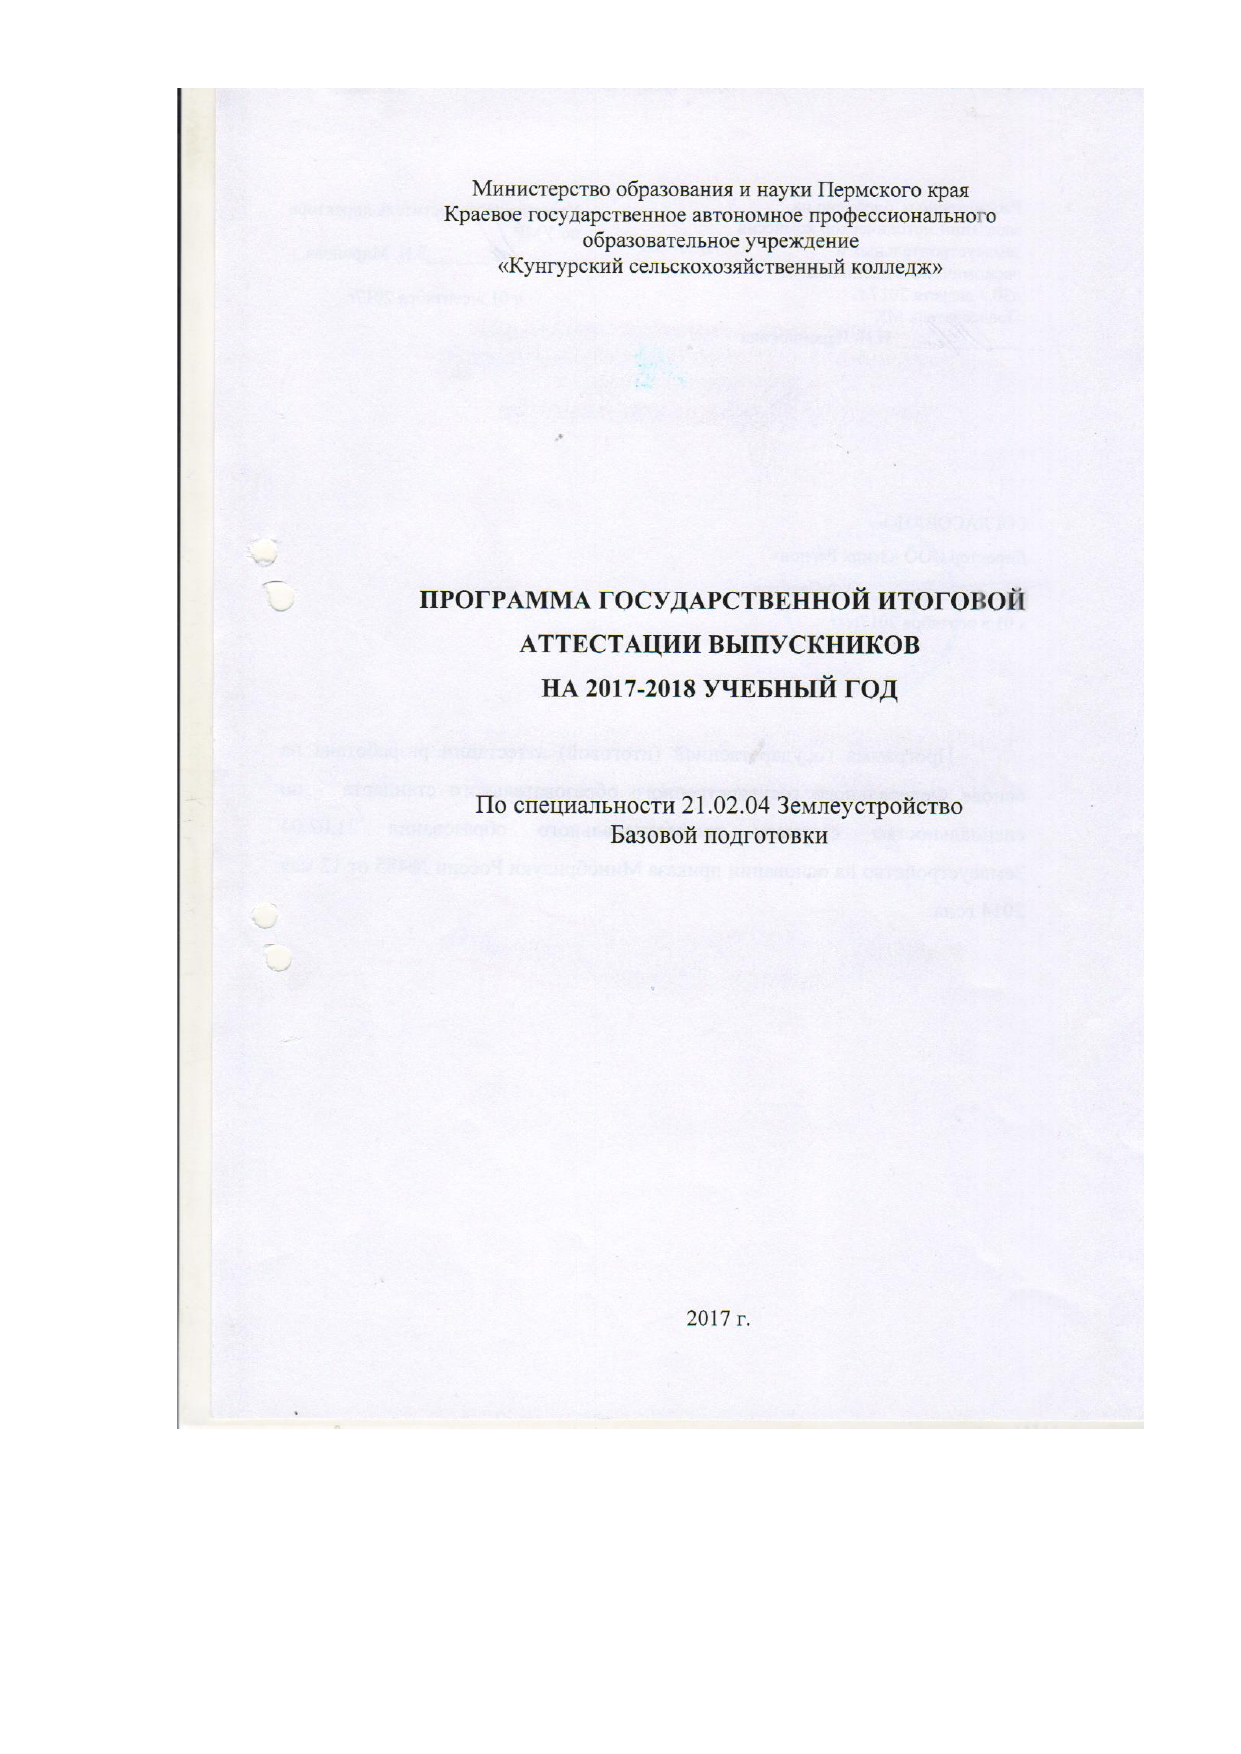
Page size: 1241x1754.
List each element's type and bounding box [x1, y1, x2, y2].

picture [177, 88, 1152, 1429]
